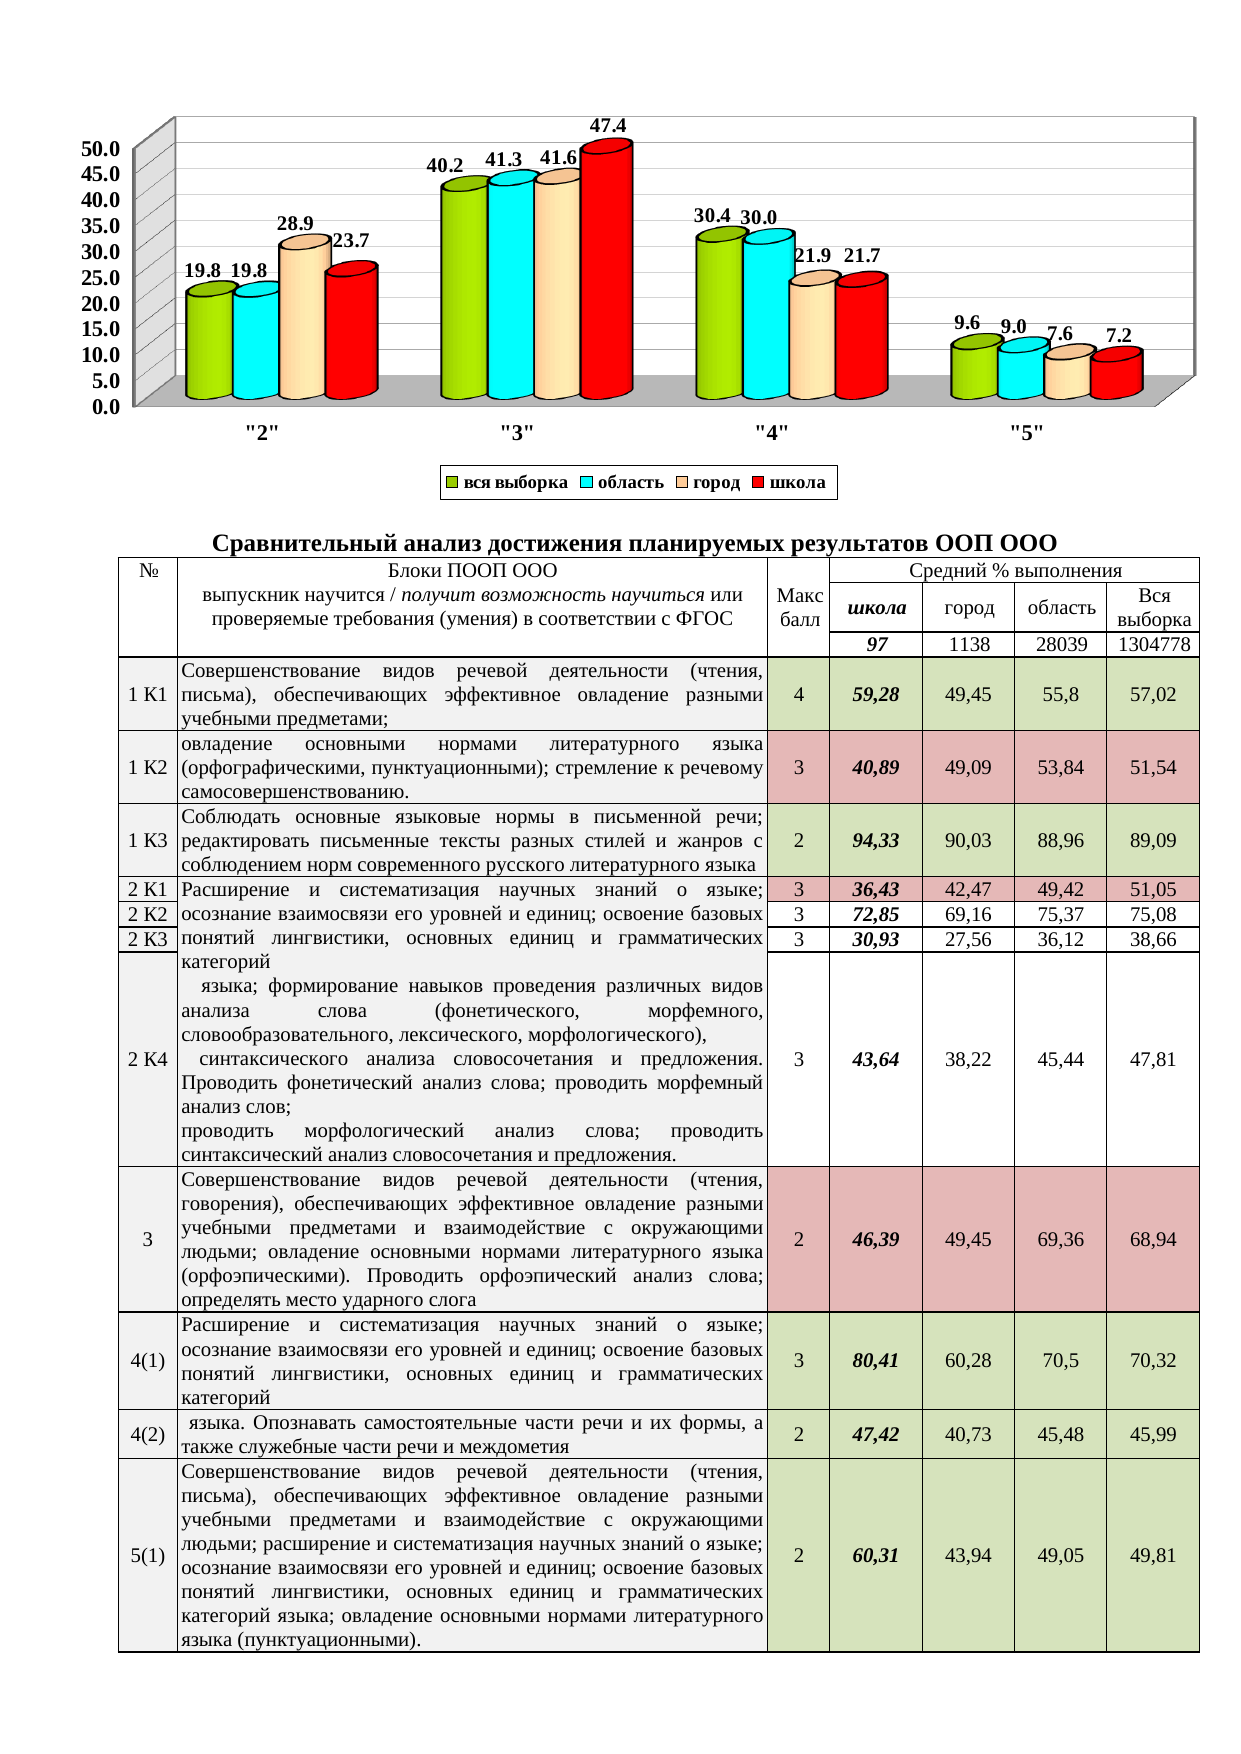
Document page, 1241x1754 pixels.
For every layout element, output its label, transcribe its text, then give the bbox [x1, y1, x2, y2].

table_cell 49,42 [1015, 877, 1106, 901]
table_cell школа [830, 583, 922, 631]
table_cell 47,81 [1107, 953, 1199, 1166]
table_cell 3 [768, 953, 829, 1166]
table_cell 3 [119, 1167, 177, 1311]
table_cell 88,96 [1015, 804, 1106, 876]
table_cell 59,28 [830, 658, 922, 730]
table_cell 57,02 [1107, 658, 1199, 730]
table_cell 70,5 [1015, 1313, 1106, 1409]
table_cell 45,44 [1015, 953, 1106, 1166]
table_cell 89,09 [1107, 804, 1199, 876]
table_cell 49,45 [923, 658, 1014, 730]
table_cell Совершенствование видов речевой деятельности (чтения, письма), обеспечивающих эффективное овладение разными учебными предметами; [178, 658, 767, 730]
table_cell 1 К1 [119, 658, 177, 730]
table_cell 38,66 [1107, 928, 1199, 951]
table_cell 49,45 [923, 1167, 1014, 1311]
table_cell 2 К2 [119, 902, 177, 926]
table_header Блоки ПООП ООО выпускник научится / получит возможность научиться или проверяемые требования (умения) в соответствии с ФГОС [178, 558, 767, 656]
table_cell 2 К4 [119, 953, 177, 1166]
table_cell 1 К2 [119, 731, 177, 803]
table_cell 38,22 [923, 953, 1014, 1166]
table_header Макс балл [768, 558, 829, 656]
table_cell 28039 [1015, 633, 1106, 656]
table_header № [119, 558, 177, 656]
table_cell 3 [768, 731, 829, 803]
table_cell 94,33 [830, 804, 922, 876]
table_cell 68,94 [1107, 1167, 1199, 1311]
table_cell 2 К1 [119, 877, 177, 901]
table_cell 75,37 [1015, 902, 1106, 926]
table_cell 42,47 [923, 877, 1014, 901]
table_cell 1138 [923, 633, 1014, 656]
table_cell Совершенствование видов речевой деятельности (чтения, говорения), обеспечивающих эффективное овладение разными учебными предметами и взаимодействие с окружающими людьми; овладение основными нормами литературного языка (орфоэпическими). Проводить орфоэпический анализ слова; определять место ударного слога [178, 1167, 767, 1311]
table_cell 3 [768, 1313, 829, 1409]
table_cell 51,54 [1107, 731, 1199, 803]
table_cell 69,16 [923, 902, 1014, 926]
table_cell Вся выборка [1107, 583, 1199, 631]
table_cell Соблюдать основные языковые нормы в письменной речи; редактировать письменные тексты разных стилей и жанров с соблюдением норм современного русского литературного языка [178, 804, 767, 876]
table_cell 4 [768, 658, 829, 730]
table_cell 3 [768, 902, 829, 926]
table_cell 1304778 [1107, 633, 1199, 656]
table_cell 51,05 [1107, 877, 1199, 901]
table_cell область [1015, 583, 1106, 631]
table_cell 3 [768, 877, 829, 901]
table_cell 30,93 [830, 928, 922, 951]
table_cell 40,89 [830, 731, 922, 803]
table_cell 75,08 [1107, 902, 1199, 926]
text Сравнительный анализ достижения планируемых результатов ООП ООО [118, 528, 1152, 557]
table_cell 2 [768, 1167, 829, 1311]
table_cell 90,03 [923, 804, 1014, 876]
table_cell 69,36 [1015, 1167, 1106, 1311]
table_cell 40,73 [923, 1410, 1014, 1458]
table_cell 55,8 [1015, 658, 1106, 730]
table_cell 45,99 [1107, 1410, 1199, 1458]
table_cell 53,84 [1015, 731, 1106, 803]
table_cell 49,81 [1107, 1459, 1199, 1651]
table_cell 2 [768, 804, 829, 876]
table_cell Расширение и систематизация научных знаний о языке; осознание взаимосвязи его уровней и единиц; освоение базовых понятий лингвистики, основных единиц и грамматических категорий языка; формирование навыков проведения различных видов анализа слова (фонетического, морфемного, словообразовательного, лексического, морфологического), синтаксического анализа словосочетания и предложения. Проводить фонетический анализ слова; проводить морфемный анализ слов; проводить морфологический анализ слова; проводить синтаксический анализ словосочетания и предложения. [178, 877, 767, 1166]
table_cell 27,56 [923, 928, 1014, 951]
table_cell 47,42 [830, 1410, 922, 1458]
table_cell 72,85 [830, 902, 922, 926]
table_cell Расширение и систематизация научных знаний о языке; осознание взаимосвязи его уровней и единиц; освоение базовых понятий лингвистики, основных единиц и грамматических категорий [178, 1313, 767, 1409]
table_cell 46,39 [830, 1167, 922, 1311]
table_cell 3 [768, 928, 829, 951]
table_cell 43,64 [830, 953, 922, 1166]
table_cell 70,32 [1107, 1313, 1199, 1409]
table_header Средний % выполнения [830, 558, 1199, 582]
table_cell 43,94 [923, 1459, 1014, 1651]
table_cell 4(1) [119, 1313, 177, 1409]
table_cell 49,05 [1015, 1459, 1106, 1651]
table_cell 80,41 [830, 1313, 922, 1409]
table_cell 36,12 [1015, 928, 1106, 951]
table_cell 97 [830, 633, 922, 656]
table_cell 45,48 [1015, 1410, 1106, 1458]
table_cell 5(1) [119, 1459, 177, 1651]
table_cell 60,28 [923, 1313, 1014, 1409]
table_cell 2 [768, 1410, 829, 1458]
table_cell 4(2) [119, 1410, 177, 1458]
table_cell 1 К3 [119, 804, 177, 876]
table_cell 2 [768, 1459, 829, 1651]
table_cell 36,43 [830, 877, 922, 901]
table_cell 60,31 [830, 1459, 922, 1651]
table_cell 2 К3 [119, 928, 177, 951]
table_cell языка. Опознавать самостоятельные части речи и их формы, а также служебные части речи и междометия [178, 1410, 767, 1458]
table_cell овладение основными нормами литературного языка (орфографическими, пунктуационными); стремление к речевому самосовершенствованию. [178, 731, 767, 803]
table_cell город [923, 583, 1014, 631]
table_cell 49,09 [923, 731, 1014, 803]
